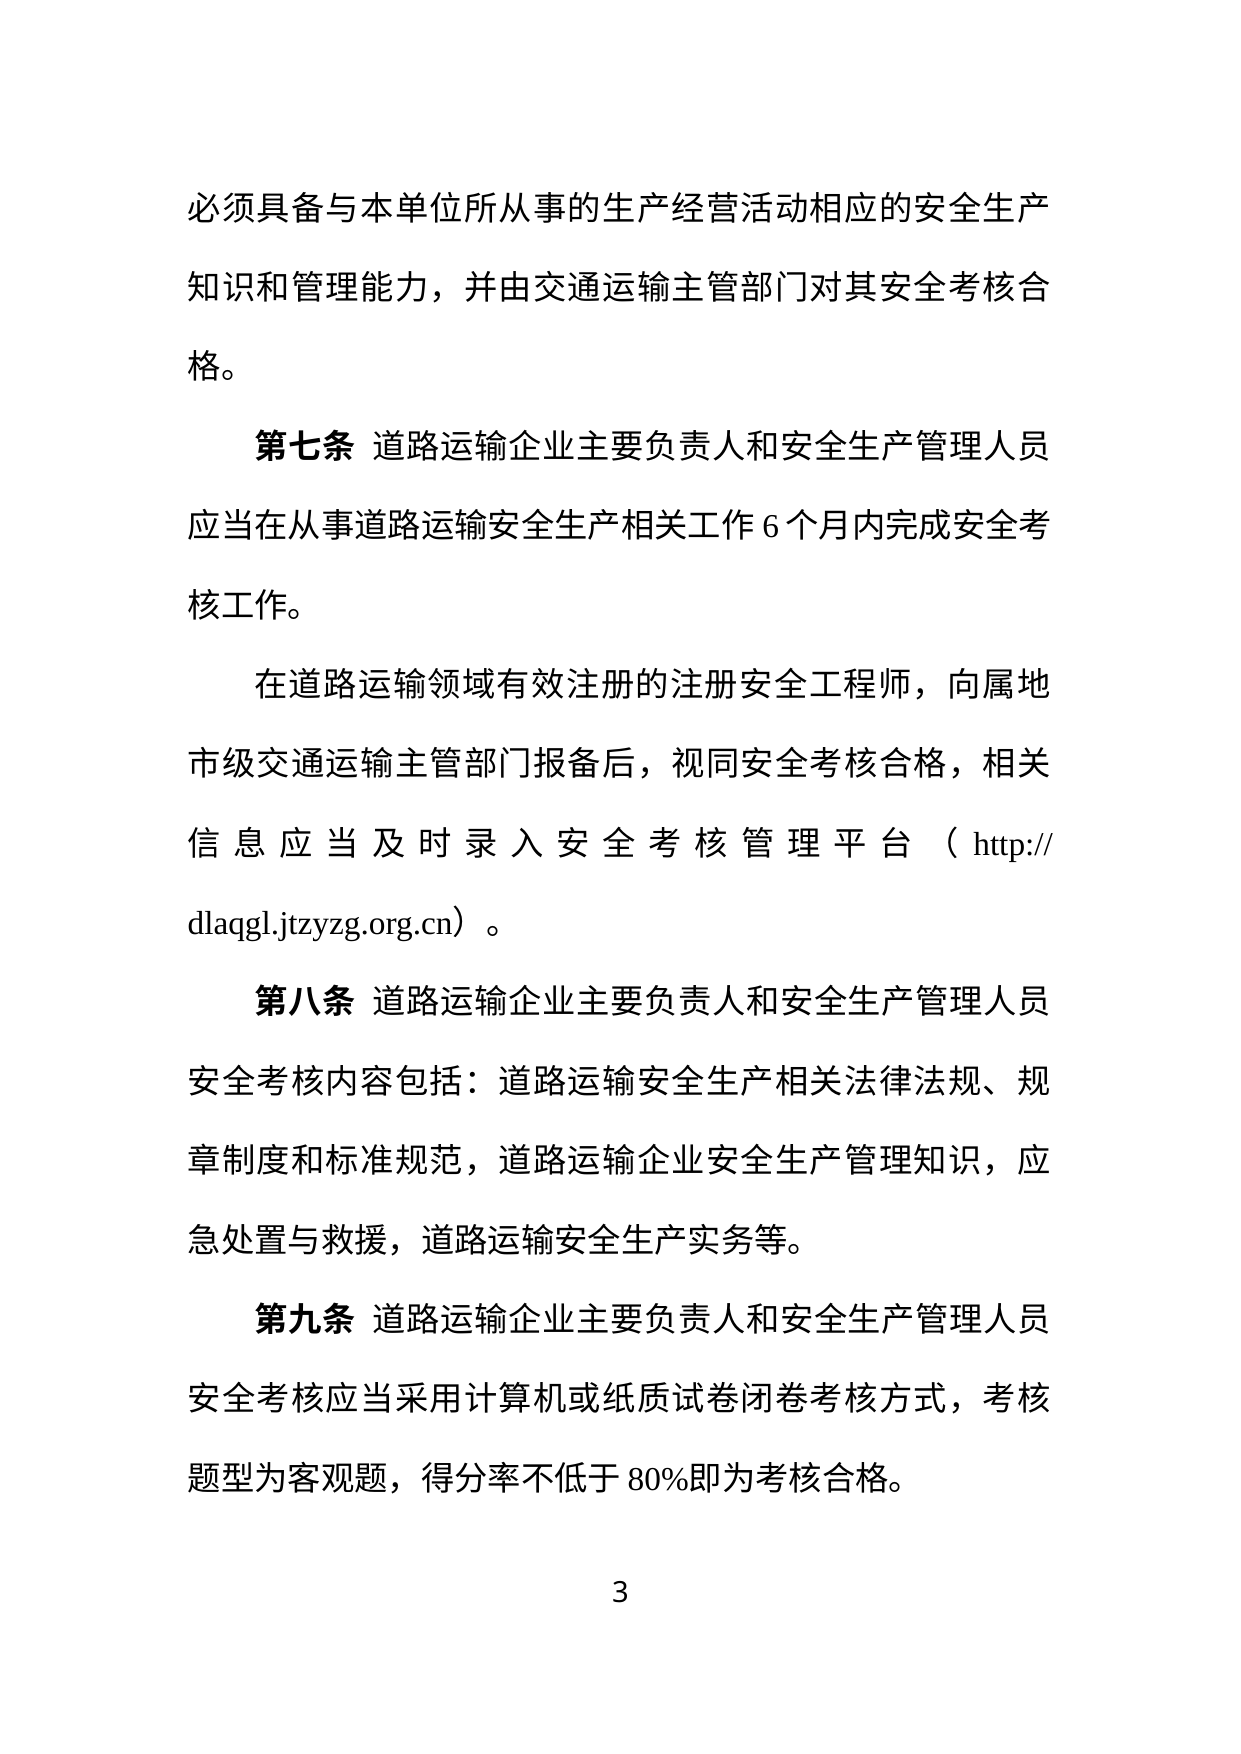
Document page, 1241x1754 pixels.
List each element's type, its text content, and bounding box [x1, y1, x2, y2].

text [187, 166, 1053, 404]
text 第九条 道路运输企业主要负责人和安全生产管理人员安全考核应当采用计算机或纸质试卷闭卷考核方式，考核题型为客观题，得分率不低于80%即为考核合格。 [187, 1277, 1053, 1515]
text 第七条 道路运输企业主要负责人和安全生产管理人员应当在从事道路运输安全生产相关工作6个月内完成安全考核工作。 [187, 404, 1053, 642]
text 在道路运输领域有效注册的注册安全工程师，向属地市级交通运输主管部门报备后，视同安全考核合格，相关信息应当及时录入安全考核管理平台（http://dlaqgl.jtzyzg.org.cn）。 [187, 642, 1053, 960]
text 第八条 道路运输企业主要负责人和安全生产管理人员安全考核内容包括：道路运输安全生产相关法律法规、规章制度和标准规范，道路运输企业安全生产管理知识，应急处置与救援，道路运输安全生产实务等。 [187, 960, 1053, 1277]
